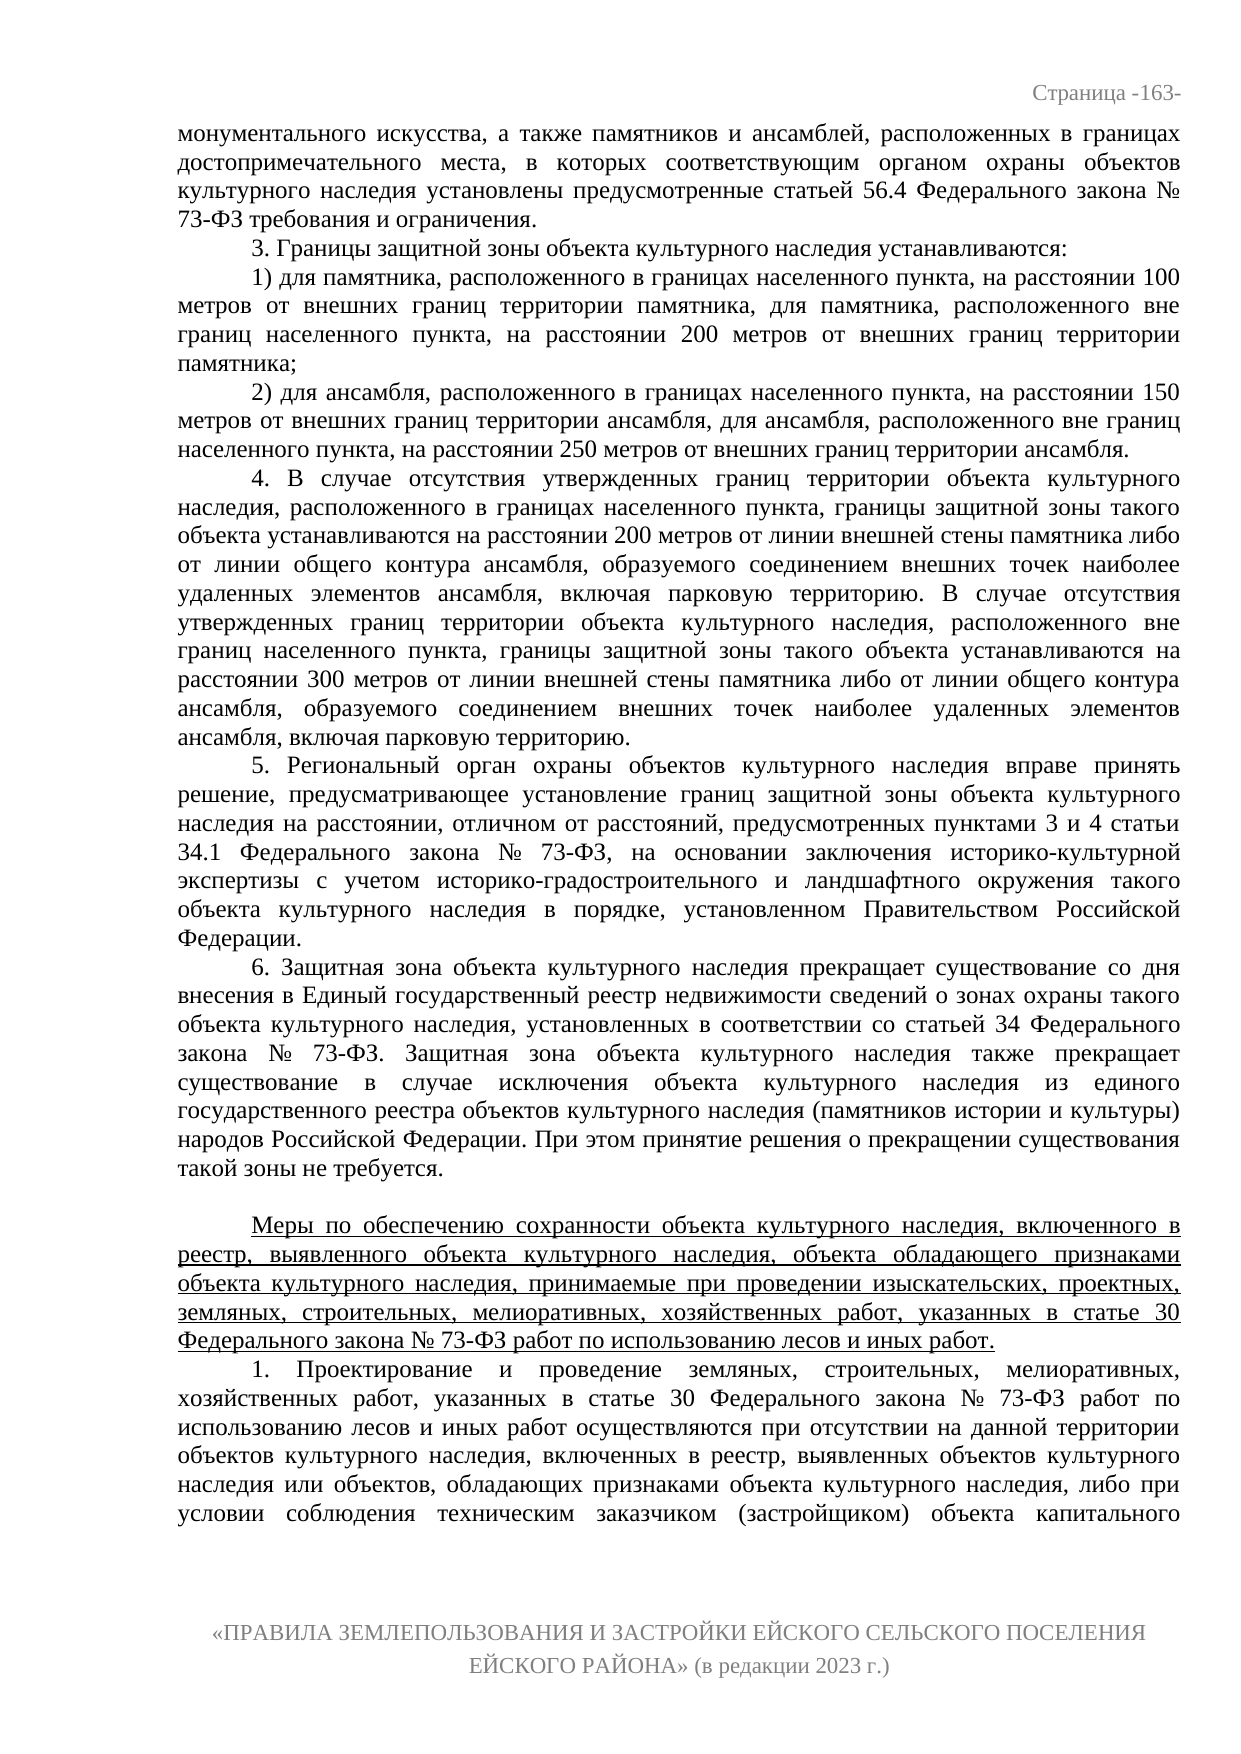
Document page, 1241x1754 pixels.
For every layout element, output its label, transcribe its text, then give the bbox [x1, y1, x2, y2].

text Меры по обеспечению сохранности объекта культурного наследия, включенного в реестр, выявленного объекта культурного наследия, объекта обладающего признаками объекта культурного наследия, принимаемые при проведении изыскательских, проектных, земляных, строительных, мелиоративных, хозяйственных работ, указанных в статье 30 Федерального закона № 73-ФЗ работ по использованию лесов и иных работ. [177, 1211, 1181, 1264]
text 4. В случае отсутствия утвержденных границ территории объекта культурного наследия, расположенного в границах населенного пункта, границы защитной зоны такого объекта устанавливаются на расстоянии 200 метров от линии внешней стены памятника либо от линии общего контура ансамбля, образуемого соединением внешних точек наиболее удаленных элементов ансамбля, включая парковую территорию. В случае отсутствия утвержденных границ территории объекта культурного наследия, расположенного вне границ населенного пункта, границы защитной зоны такого объекта устанавливаются на расстоянии 300 метров от линии внешней стены памятника либо от линии общего контура ансамбля, образуемого соединением внешних точек наиболее удаленных элементов ансамбля, включая парковую территорию. [177, 463, 1181, 751]
text 3. Границы защитной зоны объекта культурного наследия устанавливаются: [177, 233, 1181, 262]
text 5. Региональный орган охраны объектов культурного наследия вправе принять решение, предусматривающее установление границ защитной зоны объекта культурного наследия на расстоянии, отличном от расстояний, предусмотренных пунктами 3 и 4 статьи 34.1 Федерального закона № 73-ФЗ, на основании заключения историко-культурной экспертизы с учетом историко-градостроительного и ландшафтного окружения такого объекта культурного наследия в порядке, установленном Правительством Российской Федерации. [177, 751, 1181, 952]
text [177, 118, 1181, 233]
text 1) для памятника, расположенного в границах населенного пункта, на расстоянии 100 метров от внешних границ территории памятника, для памятника, расположенного вне границ населенного пункта, на расстоянии 200 метров от внешних границ территории памятника; [177, 262, 1181, 377]
text 6. Защитная зона объекта культурного наследия прекращает существование со дня внесения в Единый государственный реестр недвижимости сведений о зонах охраны такого объекта культурного наследия, установленных в соответствии со статьей 34 Федерального закона № 73-ФЗ. Защитная зона объекта культурного наследия также прекращает существование в случае исключения объекта культурного наследия из единого государственного реестра объектов культурного наследия (памятников истории и культуры) народов Российской Федерации. При этом принятие решения о прекращении существования такой зоны не требуется. [177, 952, 1181, 1182]
text 2) для ансамбля, расположенного в границах населенного пункта, на расстоянии 150 метров от внешних границ территории ансамбля, для ансамбля, расположенного вне границ населенного пункта, на расстоянии 250 метров от внешних границ территории ансамбля. [177, 377, 1181, 463]
text Меры по обеспечению сохранности объекта культурного наследия, включенного в реестр, выявленного объекта культурного наследия, объекта обладающего признаками объекта культурного наследия, принимаемые при проведении изыскательских, проектных, земляных, строительных, мелиоративных, хозяйственных работ, указанных в статье 30 Федерального закона № 73-ФЗ работ по использованию лесов и иных работ. [177, 1294, 1181, 1322]
text Меры по обеспечению сохранности объекта культурного наследия, включенного в реестр, выявленного объекта культурного наследия, объекта обладающего признаками объекта культурного наследия, принимаемые при проведении изыскательских, проектных, земляных, строительных, мелиоративных, хозяйственных работ, указанных в статье 30 Федерального закона № 73-ФЗ работ по использованию лесов и иных работ. [177, 1323, 1181, 1354]
text Меры по обеспечению сохранности объекта культурного наследия, включенного в реестр, выявленного объекта культурного наследия, объекта обладающего признаками объекта культурного наследия, принимаемые при проведении изыскательских, проектных, земляных, строительных, мелиоративных, хозяйственных работ, указанных в статье 30 Федерального закона № 73-ФЗ работ по использованию лесов и иных работ. [177, 1265, 1181, 1293]
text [177, 1354, 1181, 1527]
